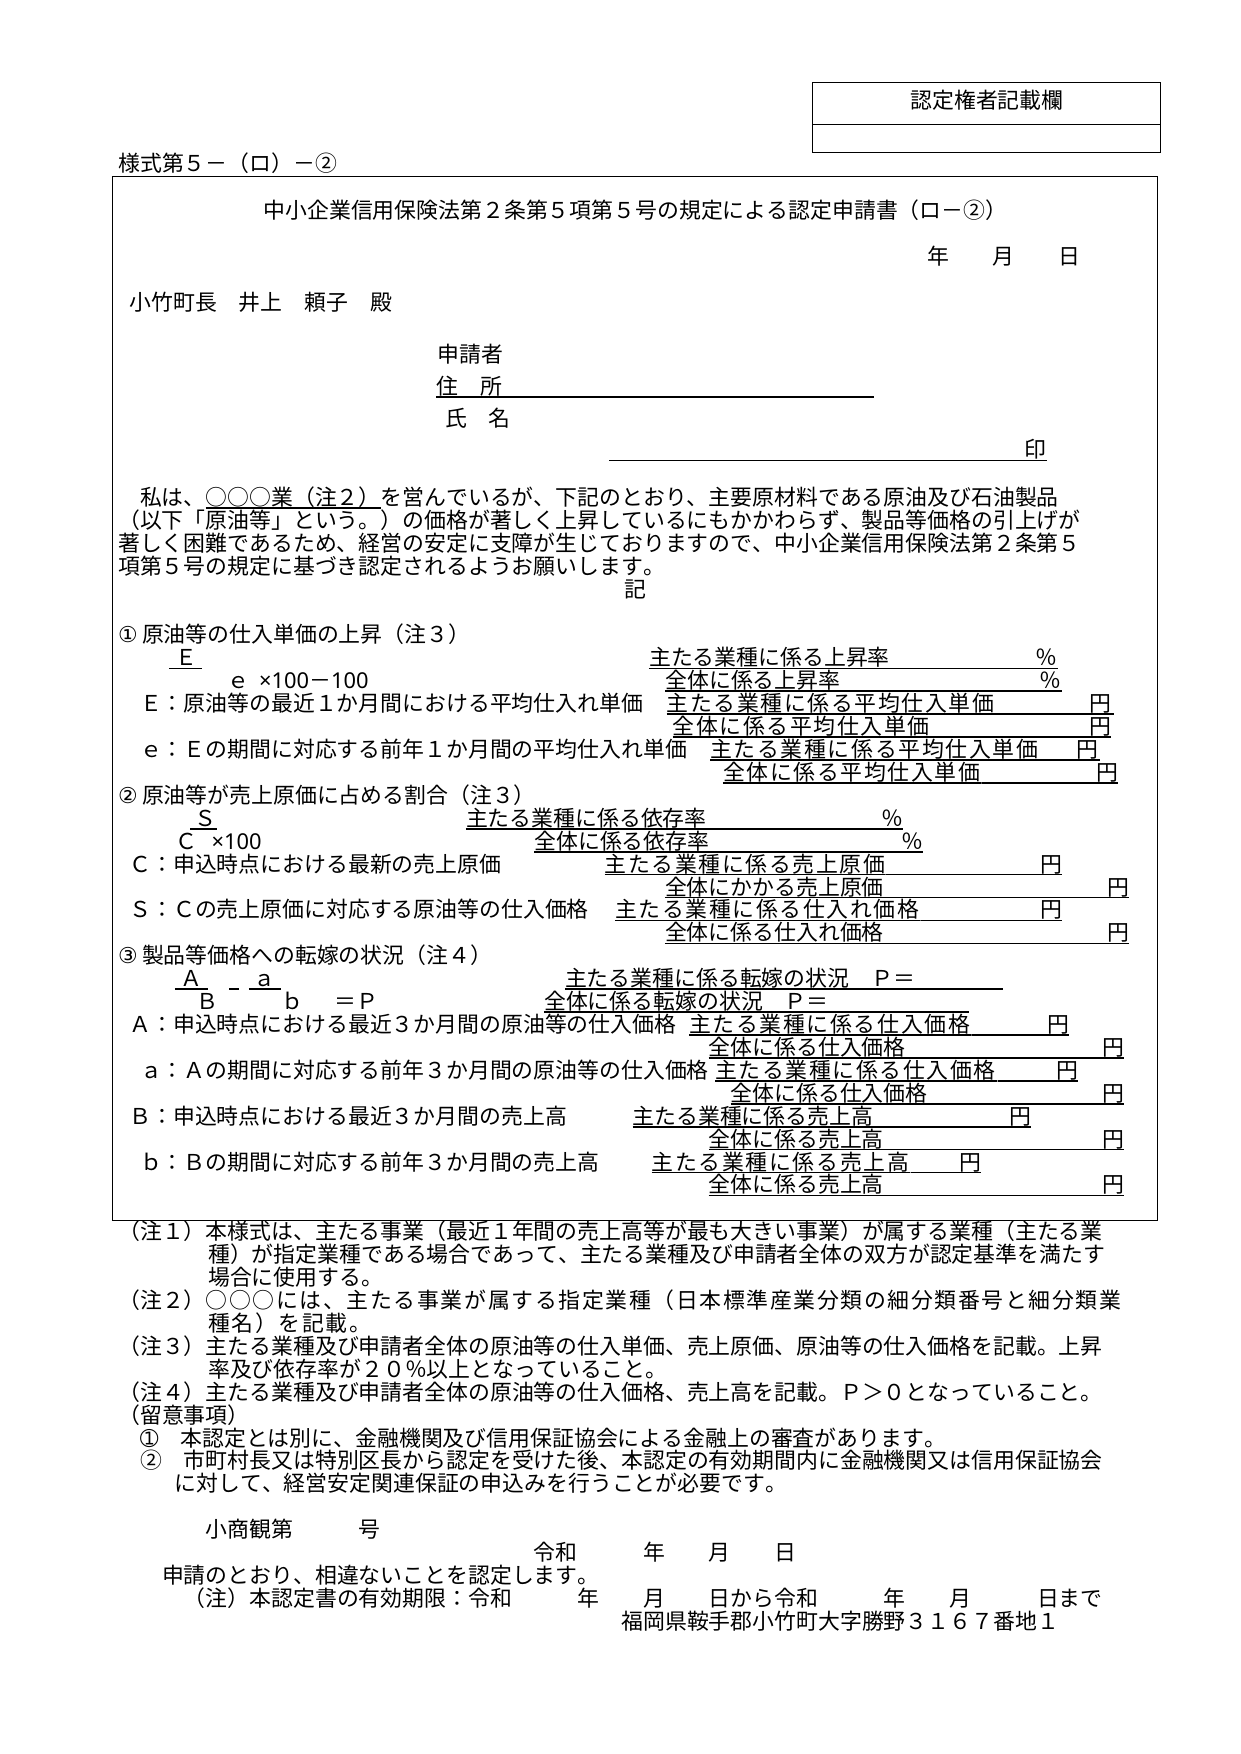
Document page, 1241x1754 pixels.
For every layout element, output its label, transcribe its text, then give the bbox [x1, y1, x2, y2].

text 様式第５－（ロ）－② [118, 153, 1122, 176]
text ② 市町村長又は特別区長から認定を受けた後、本認定の有効期間内に金融機関又は信用保証協会に対して、経営安定関連保証の申込みを行うことが必要です。 [118, 1451, 1122, 1496]
table_cell [813, 125, 1160, 152]
text （注２）○○○には、主たる事業が属する指定業種（日本標準産業分類の細分類番号と細分類業種名）を記載。 [118, 1290, 1122, 1336]
text 小商観第 号 [118, 1519, 1122, 1542]
text （留意事項） [118, 1405, 1122, 1428]
table_header 認定権者記載欄 [813, 83, 1160, 124]
text （注）本認定書の有効期限：令和 年 月 日から令和 年 月 日まで [140, 1588, 1122, 1611]
text 令和 年 月 日 [118, 1542, 1122, 1565]
text 福岡県鞍手郡小竹町大字勝野３１６７番地１ [118, 1611, 1122, 1634]
text （注１）本様式は、主たる事業（最近１年間の売上高等が最も大きい事業）が属する業種（主たる業種）が指定業種である場合であって、主たる業種及び申請者全体の双方が認定基準を満たす場合に使用する。 [118, 1221, 1122, 1290]
text ➀ 本認定とは別に、金融機関及び信用保証協会による金融上の審査があります。 [118, 1428, 1122, 1451]
text 申請のとおり、相違ないことを認定します。 [118, 1565, 1122, 1588]
text （注４）主たる業種及び申請者全体の原油等の仕入価格、売上高を記載。Ｐ＞０となっていること。 [118, 1382, 1122, 1405]
table_header 中小企業信用保険法第２条第５項第５号の規定による認定申請書（ロ－②） 年 月 日 小竹町長 井上 頼子 殿 申請者 住 所 氏 名 印 私は、○○○業（注２）を営んでいるが、下記のとおり、主要原材料である原油及び石油製品（以下「原油等」という。）の価格が著しく上昇しているにもかかわらず、製品等価格の引上げが著しく困難であるため、経営の安定に支障が生じておりますので、中小企業信用保険法第２条第５項第５号の規定に基づき認定されるようお願いします。 記 ①原油等の仕入単価の上昇（注３） Ｅ 主たる業種に係る上昇率 ％ ｅ ×100－100 全体に係る上昇率 ％ Ｅ：原油等の最近１か月間における平均仕入れ単価 主たる業種に係る平均仕入単価 円 全体に係る平均仕入単価 円 ｅ：Ｅの期間に対応する前年１か月間の平均仕入れ単価 主たる業種に係る平均仕入単価 円 全体に係る平均仕入単価 円 ②原油等が売上原価に占める割合（注３） Ｓ 主たる業種に係る依存率 ％ Ｃ ×100 全体に係る依存率 ％ Ｃ：申込時点における最新の売上原価 主たる業種に係る売上原価 円 全体にかかる売上原価 円 Ｓ：Ｃの売上原価に対応する原油等の仕入価格 主たる業種に係る仕入れ価格 円 全体に係る仕入れ価格 円 ③製品等価格への転嫁の状況（注４） Ａ ａ 主たる業種に係る転嫁の状況 Ｐ＝ Ｂ ｂ ＝Ｐ 全体に係る転嫁の状況 Ｐ＝ Ａ：申込時点における最近３か月間の原油等の仕入価格 主たる業種に係る仕入価格 円 全体に係る仕入価格 円 ａ：Ａの期間に対応する前年３か月間の原油等の仕入価格 主たる業種に係る仕入価格 円 全体に係る仕入価格 円 Ｂ：申込時点における最近３か月間の売上高 主たる業種に係る売上高 円 全体に係る売上高 円 ｂ：Ｂの期間に対応する前年３か月間の売上高 主たる業種に係る売上高 円 全体に係る売上高 円 [113, 177, 1157, 1220]
text （注３）主たる業種及び申請者全体の原油等の仕入単価、売上原価、原油等の仕入価格を記載。上昇率及び依存率が２０％以上となっていること。 [118, 1336, 1122, 1382]
